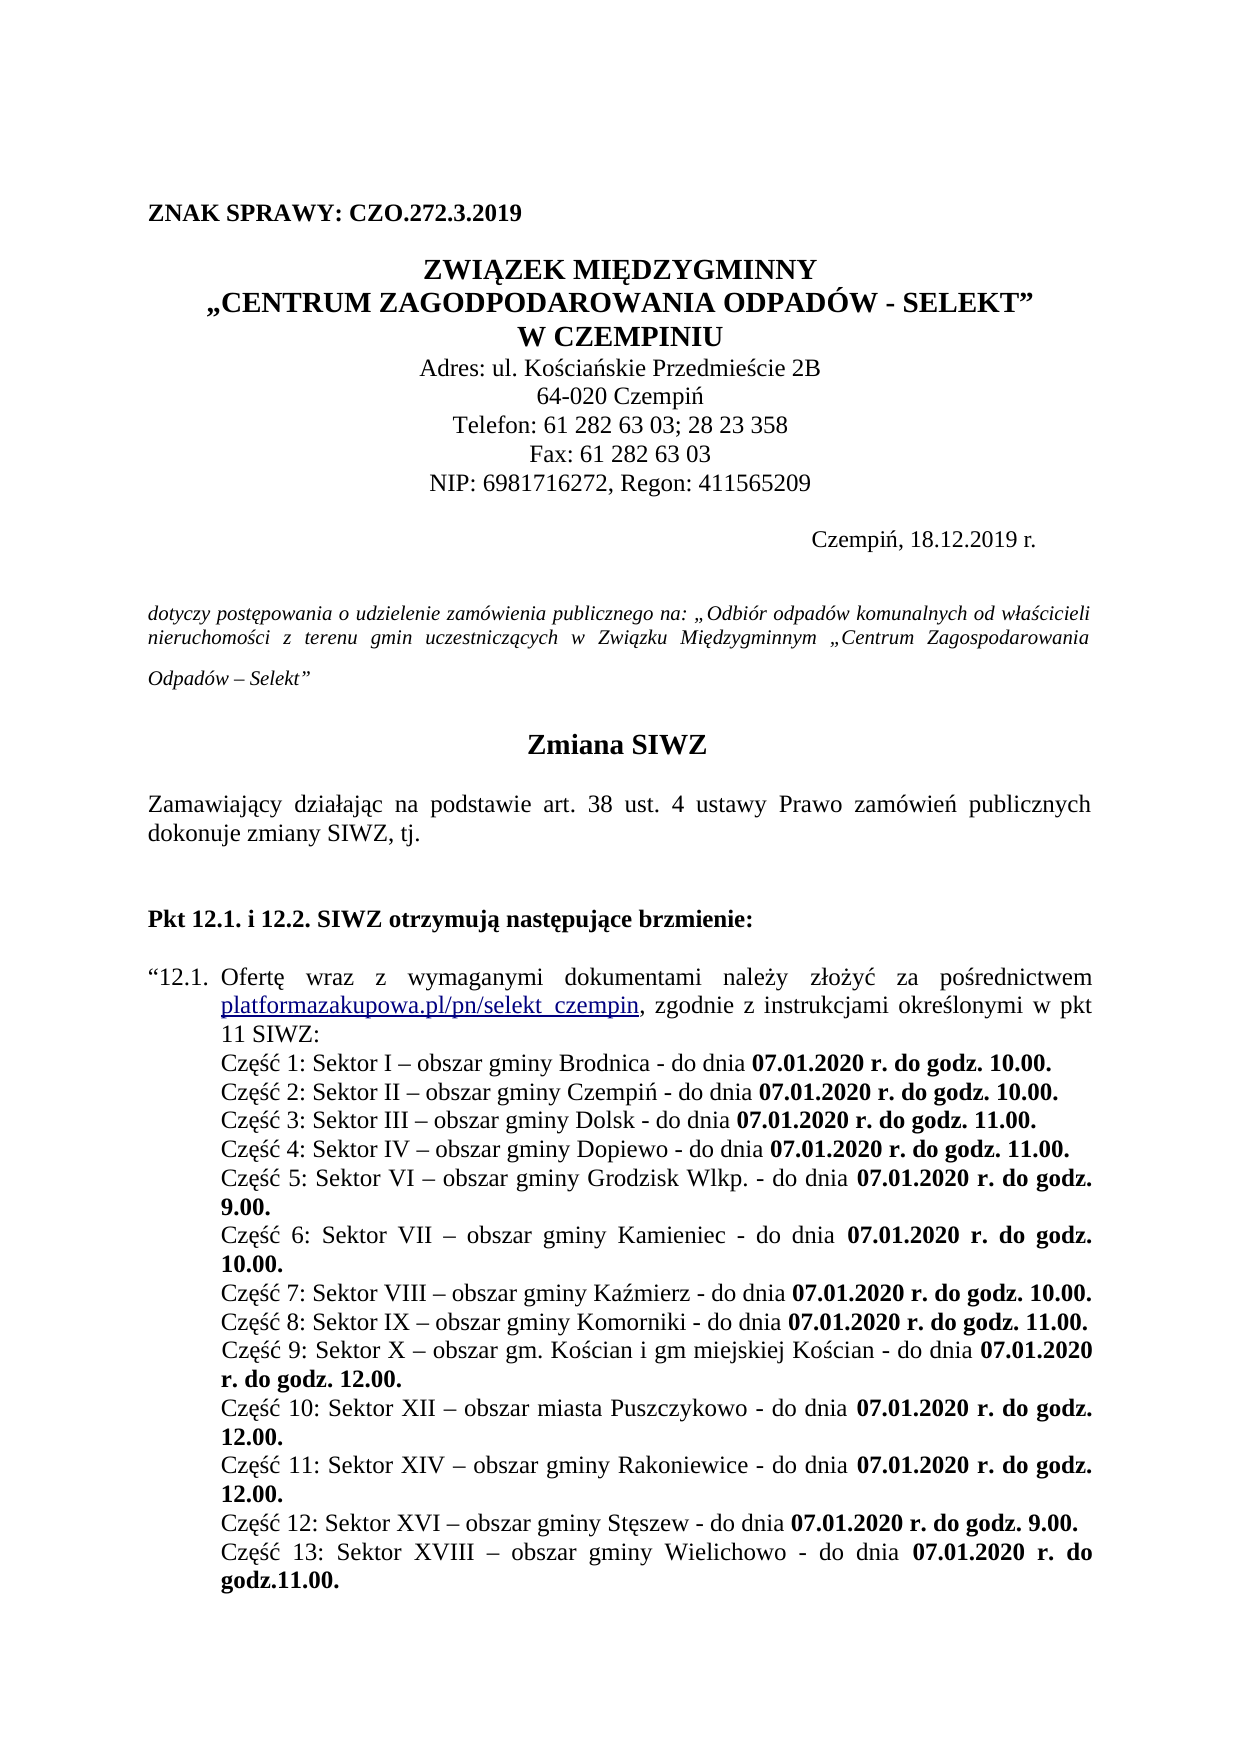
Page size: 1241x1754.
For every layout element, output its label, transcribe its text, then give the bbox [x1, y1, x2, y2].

subtitle Część 1: Sektor I – obszar gminy Brodnica - do dnia 07.01.2020 r. do godz. 10.00. [221, 1048, 1093, 1077]
subtitle Część 2: Sektor II – obszar gminy Czempiń - do dnia 07.01.2020 r. do godz. 10.00. [221, 1077, 1093, 1105]
subtitle Część 3: Sektor III – obszar gminy Dolsk - do dnia 07.01.2020 r. do godz. 11.00. [221, 1105, 1093, 1134]
subtitle Część 9: Sektor X – obszar gm. Kościan i gm miejskiej Kościan - do dnia 07.01.2020 r. do godz. 12.00. [221, 1335, 1093, 1393]
subtitle Część 4: Sektor IV – obszar gminy Dopiewo - do dnia 07.01.2020 r. do godz. 11.00. [221, 1134, 1093, 1163]
text Zmiana SIWZ [148, 727, 1087, 760]
subtitle Część 6: Sektor VII – obszar gminy Kamieniec - do dnia 07.01.2020 r. do godz. 10.00. [221, 1220, 1093, 1278]
text dotyczy postępowania o udzielenie zamówienia publicznego na: „Odbiór odpadów komunalnych od właścicieli nieruchomości z terenu gmin uczestniczących w Związku Międzygminnym „Centrum Zagospodarowania Odpadów – Selekt” [148, 601, 1093, 693]
subtitle Część 8: Sektor IX – obszar gminy Komorniki - do dnia 07.01.2020 r. do godz. 11.00. [221, 1307, 1093, 1335]
subtitle “12.1. Ofertę wraz z wymaganymi dokumentami należy złożyć za pośrednictwem platformazakupowa.pl/pn/selekt_czempin, zgodnie z instrukcjami określonymi w pkt 11 SIWZ: [148, 962, 1093, 1048]
text NIP: 6981716272, Regon: 411565209 [148, 468, 1093, 496]
text ZWIĄZEK MIĘDZYGMINNY [148, 252, 1093, 286]
text Fax: 61 282 63 03 [148, 439, 1093, 468]
text Telefon: 61 282 63 03; 28 23 358 [148, 410, 1093, 439]
text W CZEMPINIU [148, 319, 1093, 353]
text Czempiń, 18.12.2019 r. [148, 525, 1087, 553]
text Zamawiający działając na podstawie art. 38 ust. 4 ustawy Prawo zamówień publicznych dokonuje zmiany SIWZ, tj. [148, 789, 1093, 847]
subtitle Część 11: Sektor XIV – obszar gminy Rakoniewice - do dnia 07.01.2020 r. do godz. 12.00. [221, 1450, 1093, 1508]
subtitle Część 13: Sektor XVIII – obszar gminy Wielichowo - do dnia 07.01.2020 r. do godz.11.00. [221, 1537, 1093, 1594]
subtitle Część 12: Sektor XVI – obszar gminy Stęszew - do dnia 07.01.2020 r. do godz. 9.00. [221, 1508, 1093, 1537]
text „CENTRUM ZAGODPODAROWANIA ODPADÓW - SELEKT” [148, 286, 1093, 319]
text 64-020 Czempiń [148, 381, 1093, 410]
subtitle Część 5: Sektor VI – obszar gminy Grodzisk Wlkp. - do dnia 07.01.2020 r. do godz. 9.00. [221, 1163, 1093, 1220]
subtitle Część 7: Sektor VIII – obszar gminy Kaźmierz - do dnia 07.01.2020 r. do godz. 10.00. [221, 1278, 1093, 1307]
text ZNAK SPRAWY: CZO.272.3.2019 [148, 181, 1093, 227]
subtitle Pkt 12.1. i 12.2. SIWZ otrzymują następujące brzmienie: [148, 904, 1093, 933]
text Adres: ul. Kościańskie Przedmieście 2B [148, 353, 1093, 381]
subtitle Część 10: Sektor XII – obszar miasta Puszczykowo - do dnia 07.01.2020 r. do godz. 12.00. [221, 1393, 1093, 1450]
